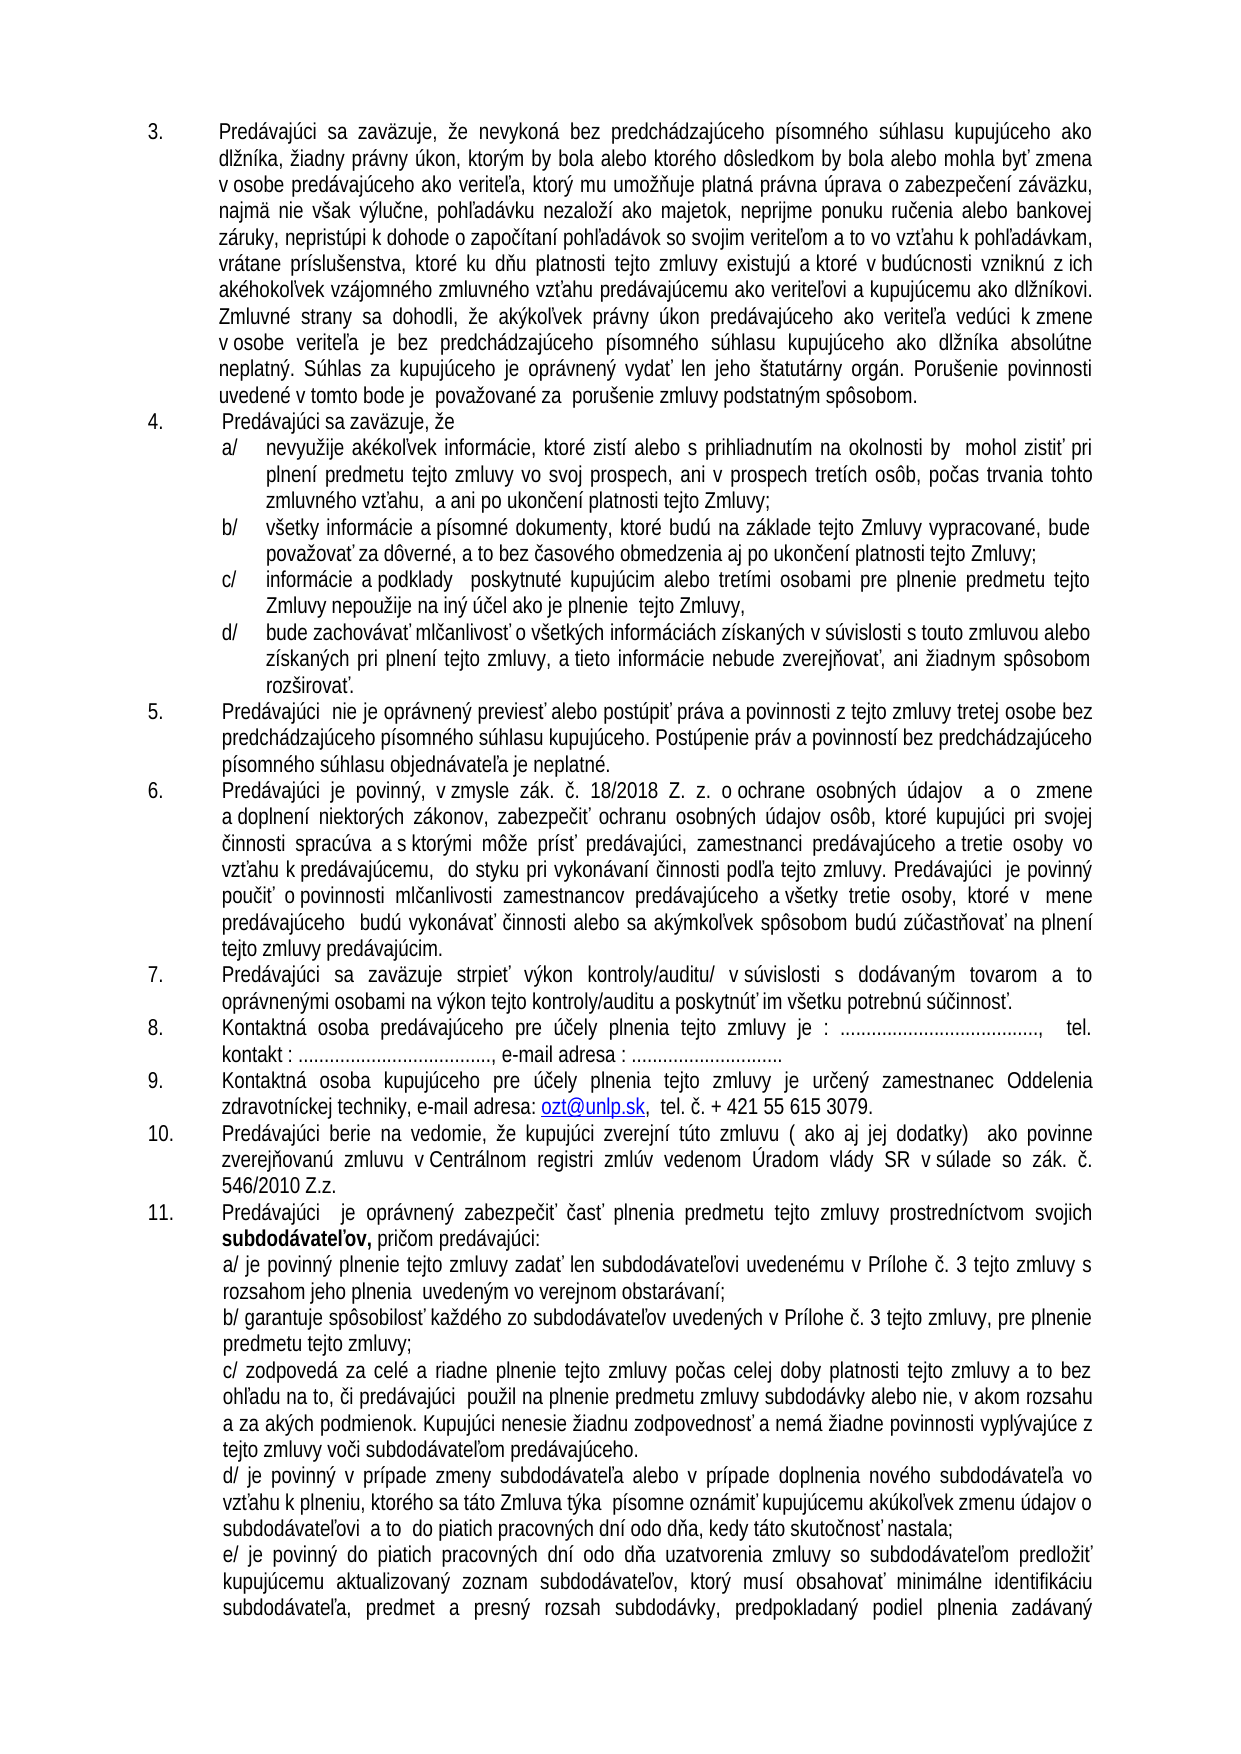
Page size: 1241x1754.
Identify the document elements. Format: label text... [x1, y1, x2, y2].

text 7. Predávajúci sa zaväzuje strpieť výkon kontroly/auditu/ v súvislosti s dodávaným tovarom a to oprávnenými osobami na výkon tejto kontroly/auditu a poskytnúť im všetku potrebnú súčinnosť. [148, 961, 1092, 1014]
list Predávajúci sa zaväzuje, že nevykoná bez predchádzajúceho písomného súhlasu kupujúceho ako dlžníka, žiadny právny úkon, ktorým by bola alebo ktorého dôsledkom by bola alebo mohla byť zmena v osobe predávajúceho ako veriteľa, ktorý mu umožňuje platná právna úprava o zabezpečení záväzku, najmä nie však výlučne, pohľadávku nezaloží ako majetok, neprijme ponuku ručenia alebo bankovej záruky, nepristúpi k dohode o započítaní pohľadávok so svojim veriteľom a to vo vzťahu k pohľadávkam, vrátane príslušenstva, ktoré ku dňu platnosti tejto zmluvy existujú a ktoré v budúcnosti vzniknú z ich akéhokoľvek vzájomného zmluvného vzťahu predávajúcemu ako veriteľovi a kupujúcemu ako dlžníkovi. Zmluvné strany sa dohodli, že akýkoľvek právny úkon predávajúceho ako veriteľa vedúci k zmene v osobe veriteľa je bez predchádzajúceho písomného súhlasu kupujúceho ako dlžníka absolútne neplatný. Súhlas za kupujúceho je oprávnený vydať len jeho štatutárny orgán. Porušenie povinnosti uvedené v tomto bode je považované za porušenie zmluvy podstatným spôsobom. [148, 118, 1092, 408]
text b/ garantuje spôsobilosť každého zo subdodávateľov uvedených v Prílohe č. 3 tejto zmluvy, pre plnenie predmetu tejto zmluvy; [223, 1304, 1092, 1357]
text 9. Kontaktná osoba kupujúceho pre účely plnenia tejto zmluvy je určený zamestnanec Oddelenia zdravotníckej techniky, e-mail adresa: ozt@unlp.sk, tel. č. + 421 55 615 3079. [148, 1067, 1092, 1119]
text a/ je povinný plnenie tejto zmluvy zadať len subdodávateľovi uvedenému v Prílohe č. 3 tejto zmluvy s rozsahom jeho plnenia uvedeným vo verejnom obstarávaní; [223, 1251, 1092, 1304]
text c/ zodpovedá za celé a riadne plnenie tejto zmluvy počas celej doby platnosti tejto zmluvy a to bez ohľadu na to, či predávajúci použil na plnenie predmetu zmluvy subdodávky alebo nie, v akom rozsahu a za akých podmienok. Kupujúci nenesie žiadnu zodpovednosť a nemá žiadne povinnosti vyplývajúce z tejto zmluvy voči subdodávateľom predávajúceho. [223, 1357, 1092, 1462]
text c/ informácie a podklady poskytnuté kupujúcim alebo tretími osobami pre plnenie predmetu tejto Zmluvy nepoužije na iný účel ako je plnenie tejto Zmluvy, [222, 566, 1090, 619]
text b/ všetky informácie a písomné dokumenty, ktoré budú na základe tejto Zmluvy vypracované, bude považovať za dôverné, a to bez časového obmedzenia aj po ukončení platnosti tejto Zmluvy; [222, 513, 1090, 566]
list a/ nevyužije akékoľvek informácie, ktoré zistí alebo s prihliadnutím na okolnosti by mohol zistiť pri plnení predmetu tejto zmluvy vo svoj prospech, ani v prospech tretích osôb, počas trvania tohto zmluvného vzťahu, a ani po ukončení platnosti tejto Zmluvy; [222, 434, 1092, 513]
text 6. Predávajúci je povinný, v zmysle zák. č. 18/2018 Z. z. o ochrane osobných údajov a o zmene a doplnení niektorých zákonov, zabezpečiť ochranu osobných údajov osôb, ktoré kupujúci pri svojej činnosti spracúva a s ktorými môže prísť predávajúci, zamestnanci predávajúceho a tretie osoby vo vzťahu k predávajúcemu, do styku pri vykonávaní činnosti podľa tejto zmluvy. Predávajúci je povinný poučiť o povinnosti mlčanlivosti zamestnancov predávajúceho a všetky tretie osoby, ktoré v mene predávajúceho budú vykonávať činnosti alebo sa akýmkoľvek spôsobom budú zúčastňovať na plnení tejto zmluvy predávajúcim. [148, 777, 1092, 961]
text 5. Predávajúci nie je oprávnený previesť alebo postúpiť práva a povinnosti z tejto zmluvy tretej osobe bez predchádzajúceho písomného súhlasu kupujúceho. Postúpenie práv a povinností bez predchádzajúceho písomného súhlasu objednávateľa je neplatné. [148, 698, 1092, 777]
text 8. Kontaktná osoba predávajúceho pre účely plnenia tejto zmluvy je : ......................................, tel. kontakt : ....................................., e-mail adresa : ............................. [148, 1014, 1092, 1067]
list 4. Predávajúci sa zaväzuje, že [148, 408, 1092, 434]
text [223, 1541, 1092, 1620]
text d/ bude zachovávať mlčanlivosť o všetkých informáciách získaných v súvislosti s touto zmluvou alebo získaných pri plnení tejto zmluvy, a tieto informácie nebude zverejňovať, ani žiadnym spôsobom rozširovať. [222, 619, 1090, 698]
text 10. Predávajúci berie na vedomie, že kupujúci zverejní túto zmluvu ( ako aj jej dodatky) ako povinne zverejňovanú zmluvu v Centrálnom registri zmlúv vedenom Úradom vlády SR v súlade so zák. č. 546/2010 Z.z. [148, 1119, 1092, 1199]
text d/ je povinný v prípade zmeny subdodávateľa alebo v prípade doplnenia nového subdodávateľa vo vzťahu k plneniu, ktorého sa táto Zmluva týka písomne oznámiť kupujúcemu akúkoľvek zmenu údajov o subdodávateľovi a to do piatich pracovných dní odo dňa, kedy táto skutočnosť nastala; [223, 1462, 1092, 1541]
text 11. Predávajúci je oprávnený zabezpečiť časť plnenia predmetu tejto zmluvy prostredníctvom svojich subdodávateľov, pričom predávajúci: [148, 1199, 1092, 1251]
